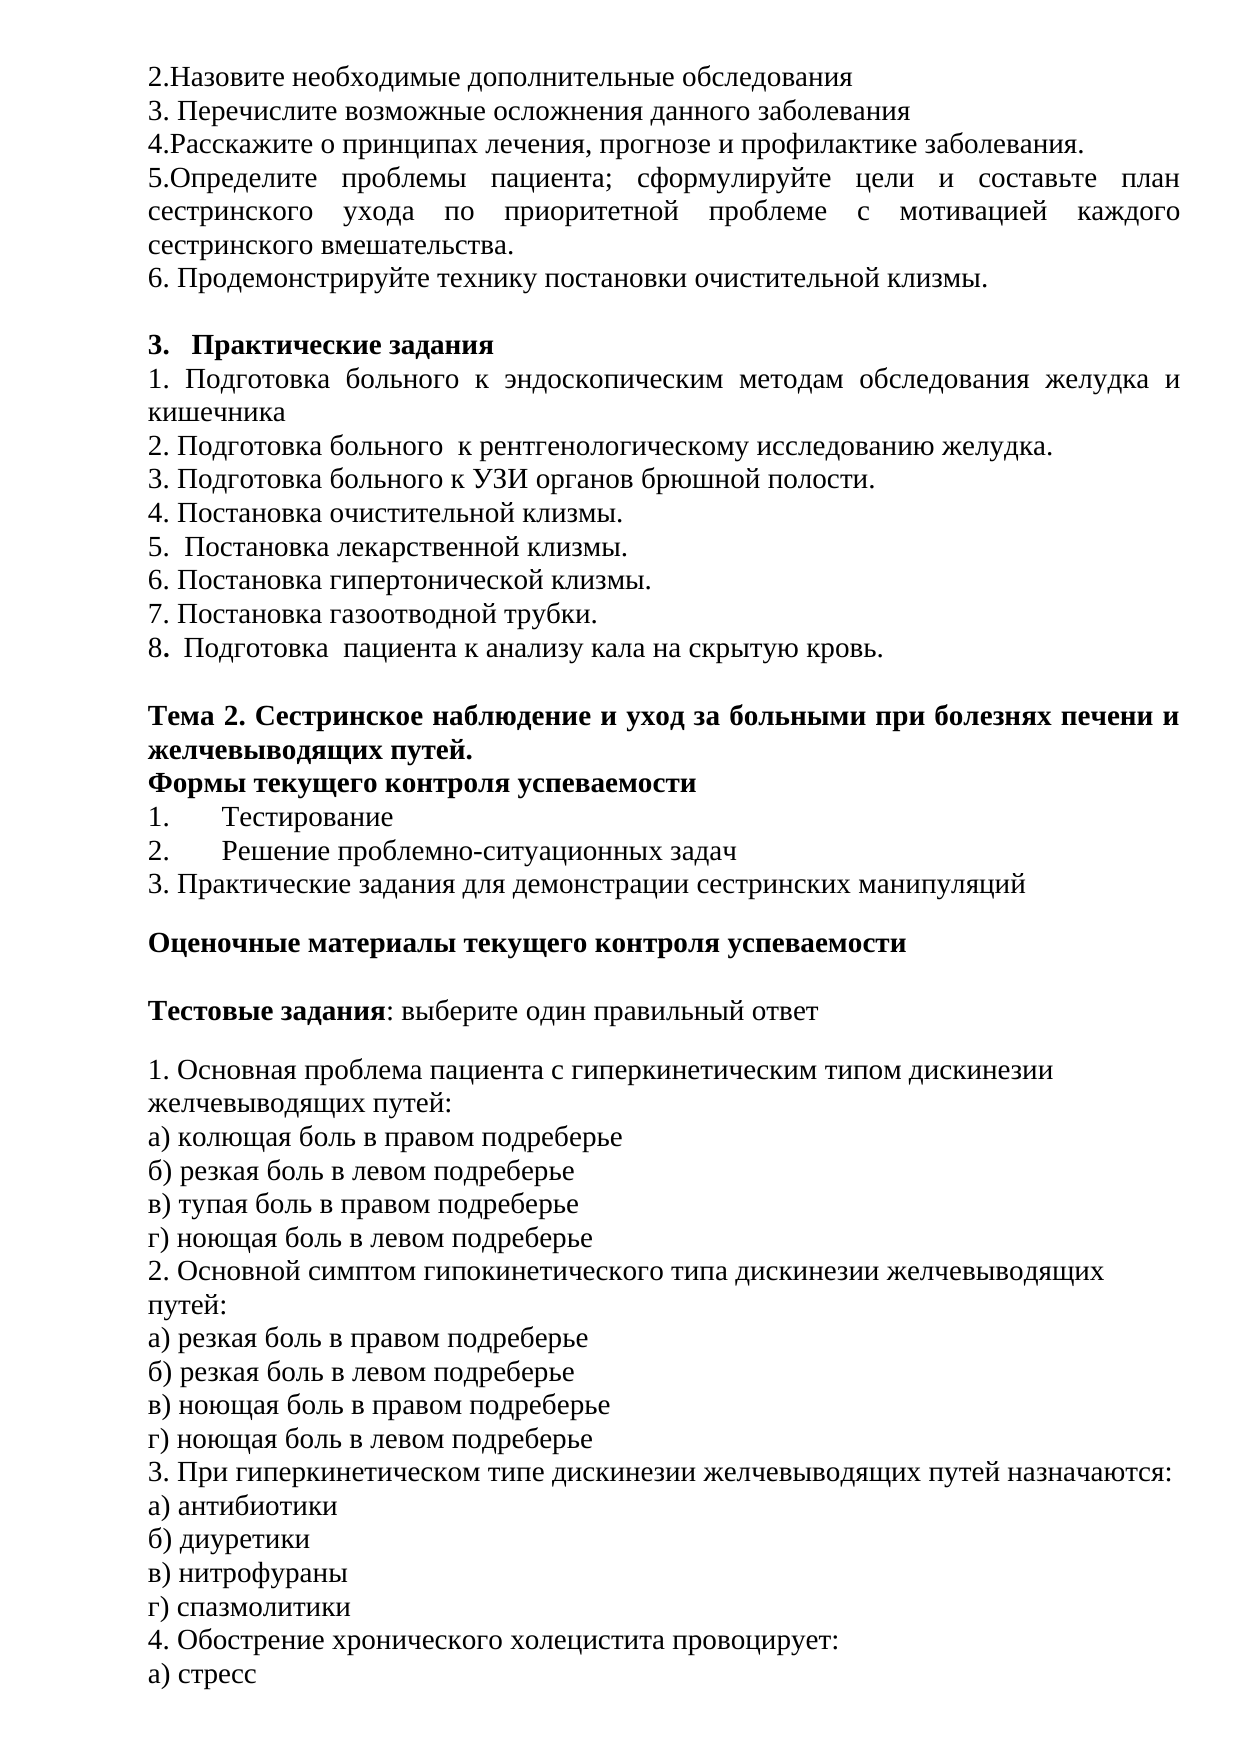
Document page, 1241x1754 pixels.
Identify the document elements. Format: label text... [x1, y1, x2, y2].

text 3. Практические задания [148, 327, 1181, 361]
list 5.Определите проблемы пациента; сформулируйте цели и составьте план сестринского ухода по приоритетной проблеме с мотивацией каждого сестринского вмешательства. [148, 160, 1181, 260]
text 1. Основная проблема пациента с гиперкинетическим типом дискинезии желчевыводящих путей: [148, 1052, 1181, 1119]
text а) стресс [148, 1656, 1181, 1689]
text 3. Практические задания для демонстрации сестринских манипуляций [148, 866, 1181, 900]
text 2. Подготовка больного к рентгенологическому исследованию желудка. [148, 428, 1181, 462]
list 4.Расскажите о принципах лечения, прогнозе и профилактике заболевания. [148, 126, 1181, 160]
text 1. Тестирование [148, 799, 1181, 833]
text а) резкая боль в правом подреберье [148, 1320, 1181, 1354]
text г) ноющая боль в левом подреберье [148, 1421, 1181, 1454]
text 2.Назовите необходимые дополнительные обследования [148, 59, 1181, 93]
text г) ноющая боль в левом подреберье [148, 1220, 1181, 1253]
text Оценочные материалы текущего контроля успеваемости [148, 926, 1181, 959]
text 7. Постановка газоотводной трубки. [148, 596, 1181, 629]
text в) ноющая боль в правом подреберье [148, 1387, 1181, 1421]
text г) спазмолитики [148, 1589, 1181, 1622]
text 3. При гиперкинетическом типе дискинезии желчевыводящих путей назначаются: [148, 1454, 1181, 1488]
text 2. Основной симптом гипокинетического типа дискинезии желчевыводящих путей: [148, 1253, 1181, 1320]
text а) колющая боль в правом подреберье [148, 1119, 1181, 1153]
text 6. Постановка гипертонической клизмы. [148, 562, 1181, 596]
text а) антибиотики [148, 1488, 1181, 1522]
text б) диуретики [148, 1522, 1181, 1555]
text 2. Решение проблемно-ситуационных задач [148, 833, 1181, 866]
text б) резкая боль в левом подреберье [148, 1354, 1181, 1387]
text 8. Подготовка пациента к анализу кала на скрытую кровь. [148, 629, 1181, 665]
text Тестовые задания: выберите один правильный ответ [148, 993, 1181, 1026]
text Тема 2. Сестринское наблюдение и уход за больными при болезнях печени и желчевыводящих путей. [148, 698, 1181, 766]
text 4. Постановка очистительной клизмы. [148, 495, 1181, 529]
text в) нитрофураны [148, 1555, 1181, 1589]
text 6. Продемонстрируйте технику постановки очистительной клизмы. [148, 260, 1181, 294]
list 3. Перечислите возможные осложнения данного заболевания [148, 93, 1181, 126]
text 1. Подготовка больного к эндоскопическим методам обследования желудка и кишечника [148, 361, 1181, 428]
text Формы текущего контроля успеваемости [148, 766, 1181, 799]
text б) резкая боль в левом подреберье [148, 1153, 1181, 1186]
text в) тупая боль в правом подреберье [148, 1186, 1181, 1220]
text 5. Постановка лекарственной клизмы. [148, 529, 1181, 562]
text 3. Подготовка больного к УЗИ органов брюшной полости. [148, 462, 1181, 495]
text 4. Обострение хронического холецистита провоцирует: [148, 1622, 1181, 1656]
